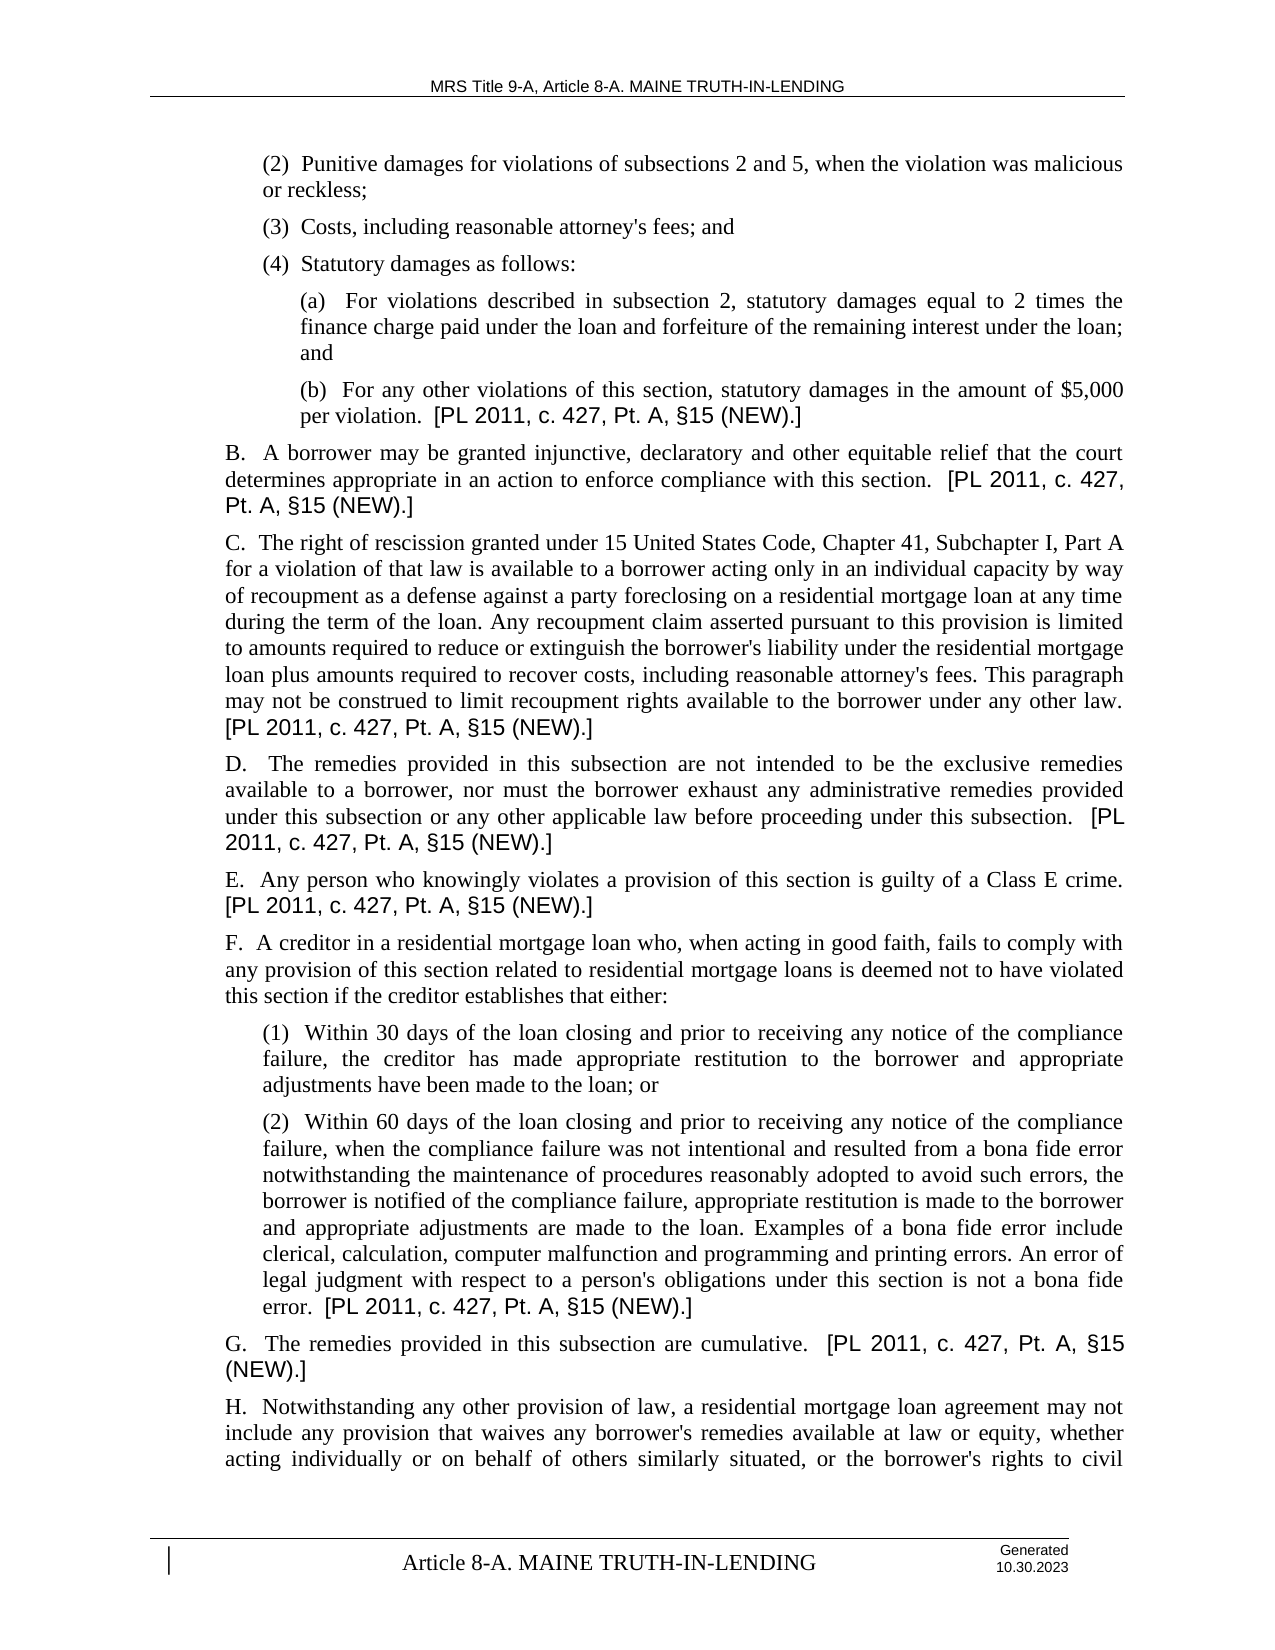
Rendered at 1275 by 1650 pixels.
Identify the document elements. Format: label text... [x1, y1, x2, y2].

text B. A borrower may be granted injunctive, declaratory and other equitable relief that the court determines appropriate in an action to enforce compliance with this section. [PL 2011, c. 427, Pt. A, §15 (NEW).] [225, 439, 1125, 518]
text D. The remedies provided in this subsection are not intended to be the exclusive remedies available to a borrower, nor must the borrower exhaust any administrative remedies provided under this subsection or any other applicable law before proceeding under this subsection. [PL 2011, c. 427, Pt. A, §15 (NEW).] [225, 750, 1125, 856]
text (4) Statutory damages as follows: [262, 250, 1125, 276]
text (2) Within 60 days of the loan closing and prior to receiving any notice of the compliance failure, when the compliance failure was not intentional and resulted from a bona fide error notwithstanding the maintenance of procedures reasonably adopted to avoid such errors, the borrower is notified of the compliance failure, appropriate restitution is made to the borrower and appropriate adjustments are made to the loan. Examples of a bona fide error include clerical, calculation, computer malfunction and programming and printing errors. An error of legal judgment with respect to a person's obligations under this section is not a bona fide error. [PL 2011, c. 427, Pt. A, §15 (NEW).] [262, 1108, 1125, 1319]
text E. Any person who knowingly violates a provision of this section is guilty of a Class E crime. [PL 2011, c. 427, Pt. A, §15 (NEW).] [225, 866, 1125, 919]
text (b) For any other violations of this section, statutory damages in the amount of $5,000 per violation. [PL 2011, c. 427, Pt. A, §15 (NEW).] [300, 376, 1125, 429]
text (a) For violations described in subsection 2, statutory damages equal to 2 times the finance charge paid under the loan and forfeiture of the remaining interest under the loan; and [300, 287, 1125, 366]
text C. The right of rescission granted under 15 United States Code, Chapter 41, Subchapter I, Part A for a violation of that law is available to a borrower acting only in an individual capacity by way of recoupment as a defense against a party foreclosing on a residential mortgage loan at any time during the term of the loan. Any recoupment claim asserted pursuant to this provision is limited to amounts required to reduce or extinguish the borrower's liability under the residential mortgage loan plus amounts required to recover costs, including reasonable attorney's fees. This paragraph may not be construed to limit recoupment rights available to the borrower under any other law. [PL 2011, c. 427, Pt. A, §15 (NEW).] [225, 529, 1125, 740]
text G. The remedies provided in this subsection are cumulative. [PL 2011, c. 427, Pt. A, §15 (NEW).] [225, 1329, 1125, 1382]
text (2) Punitive damages for violations of subsections 2 and 5, when the violation was malicious or reckless; [262, 150, 1125, 203]
text (1) Within 30 days of the loan closing and prior to receiving any notice of the compliance failure, the creditor has made appropriate restitution to the borrower and appropriate adjustments have been made to the loan; or [262, 1019, 1125, 1098]
text F. A creditor in a residential mortgage loan who, when acting in good faith, fails to comply with any provision of this section related to residential mortgage loans is deemed not to have violated this section if the creditor establishes that either: [225, 929, 1125, 1008]
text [225, 1393, 1125, 1472]
text (3) Costs, including reasonable attorney's fees; and [262, 213, 1125, 239]
